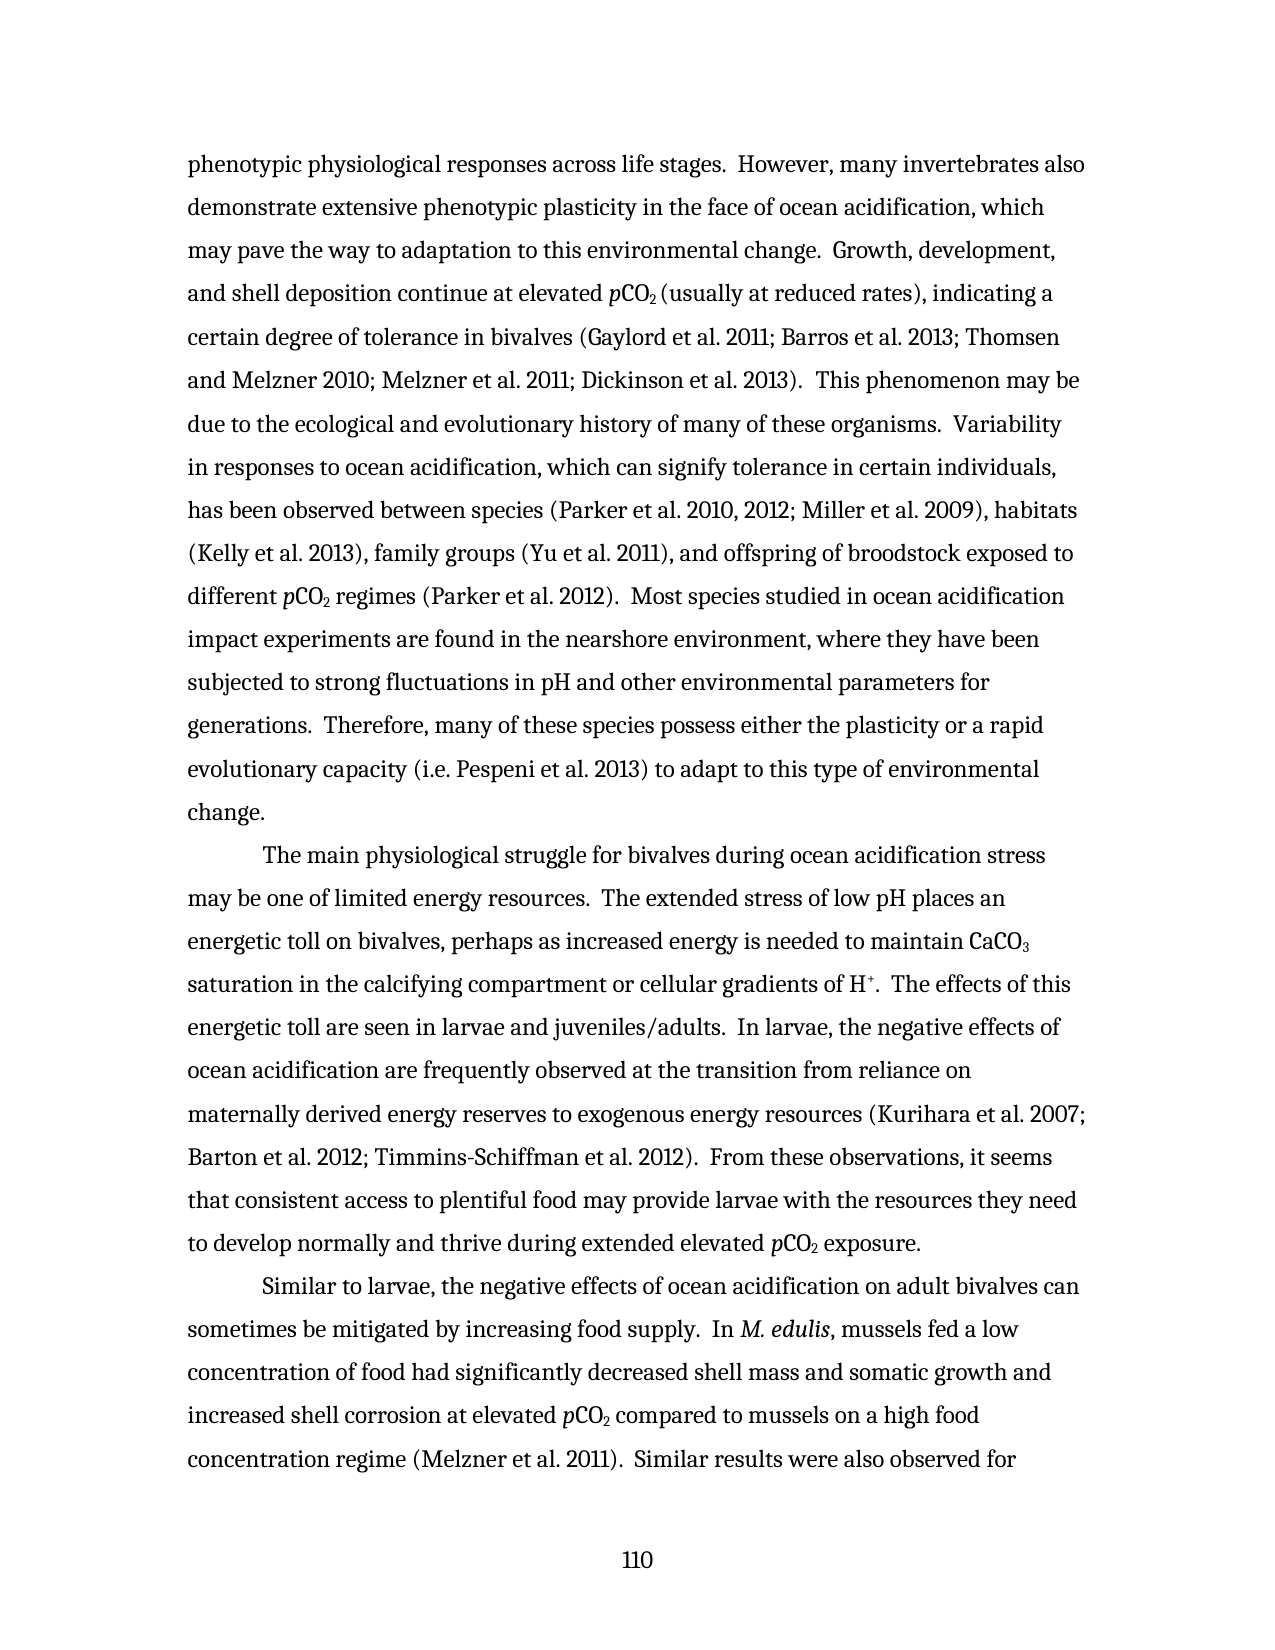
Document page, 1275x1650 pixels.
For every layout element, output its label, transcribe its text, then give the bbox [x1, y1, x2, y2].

text The main physiological struggle for bivalves during ocean acidification stress may be one of limited energy resources. The extended stress of low pH places an energetic toll on bivalves, perhaps as increased energy is needed to maintain CaCO3 saturation in the calcifying compartment or cellular gradients of H+. The effects of this energetic toll are seen in larvae and juveniles/adults. In larvae, the negative effects of ocean acidification are frequently observed at the transition from reliance on maternally derived energy reserves to exogenous energy resources (Kurihara et al. 2007; Barton et al. 2012; Timmins-Schiffman et al. 2012). From these observations, it seems that consistent access to plentiful food may provide larvae with the resources they need to develop normally and thrive during extended elevated pCO2 exposure. [187, 841, 1087, 1258]
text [187, 1272, 1087, 1473]
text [187, 150, 1087, 826]
